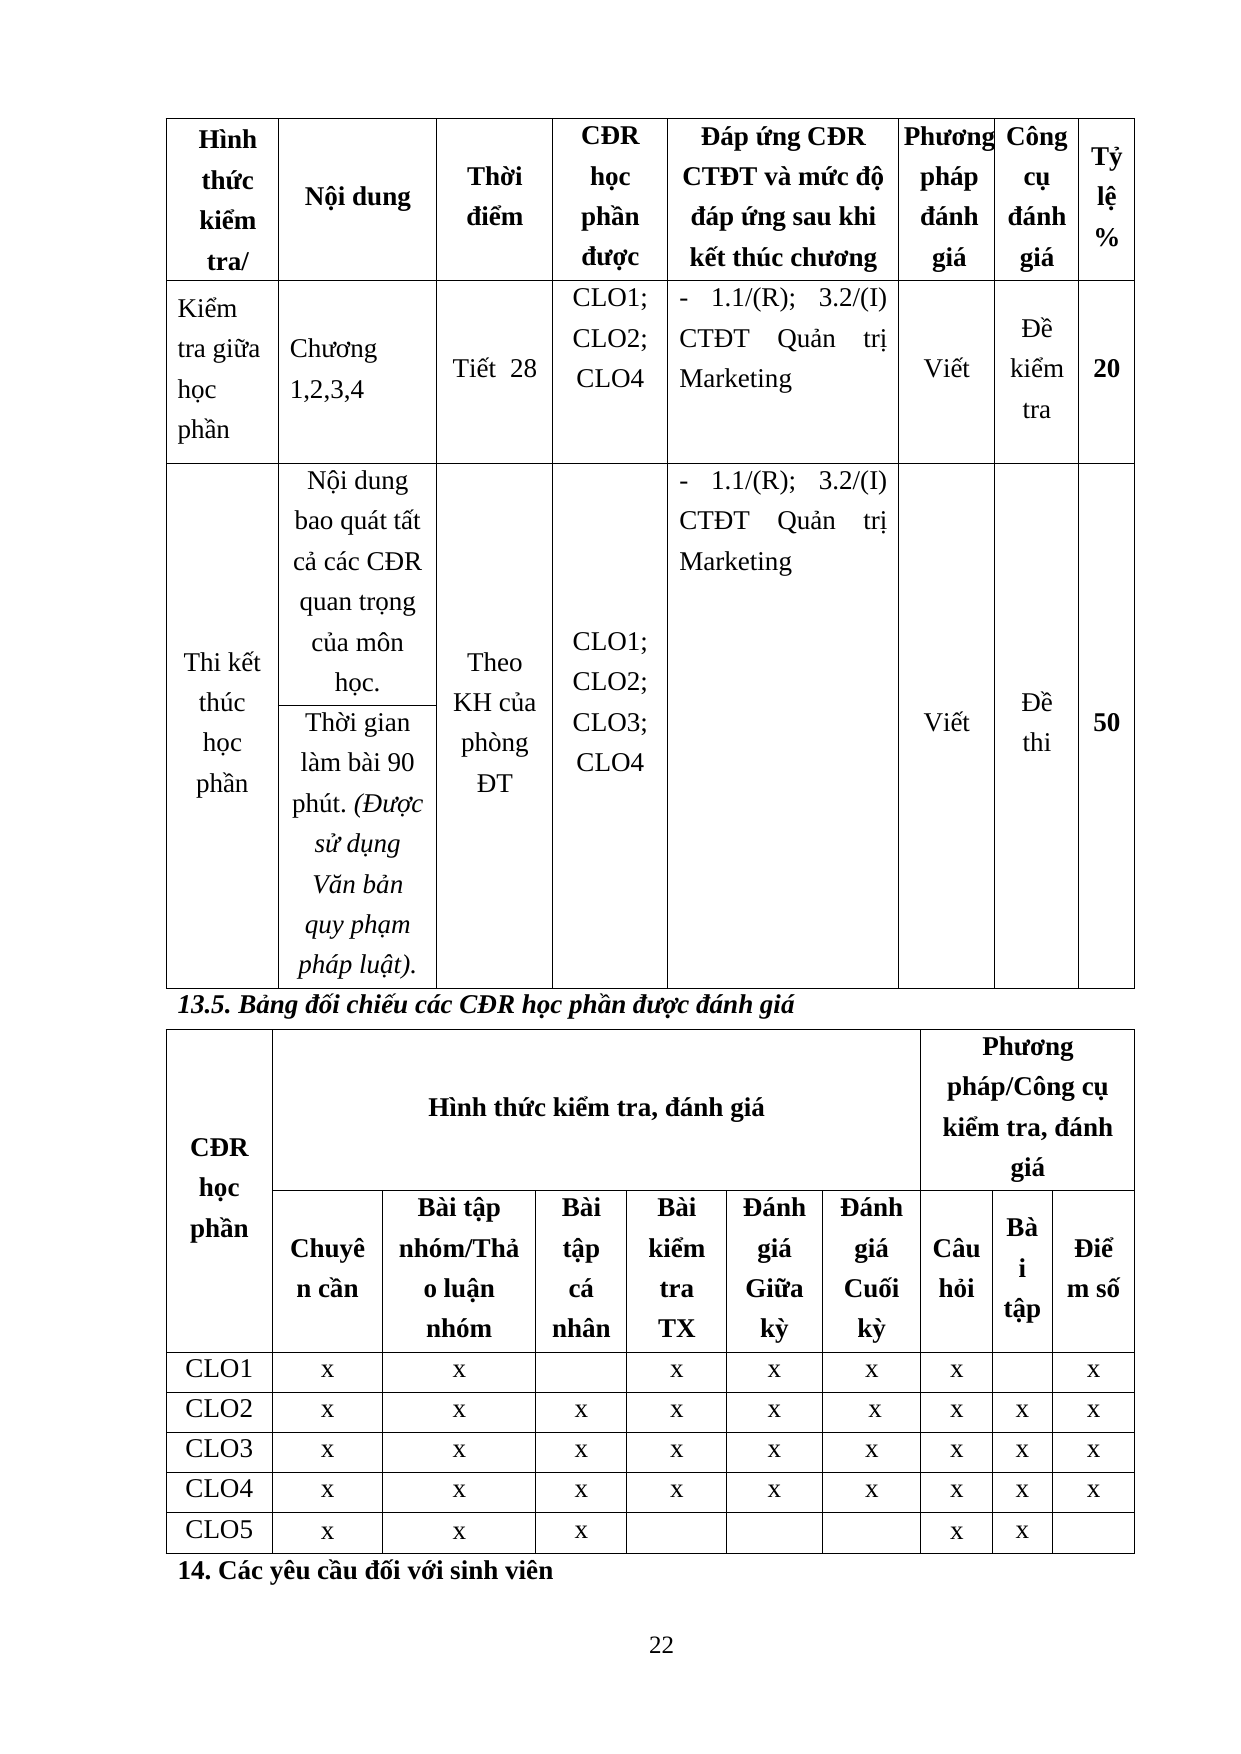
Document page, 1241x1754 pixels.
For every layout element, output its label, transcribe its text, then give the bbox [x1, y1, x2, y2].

table_header Phương pháp/Công cụ kiểm tra, đánh giá [921, 1030, 1134, 1190]
table_cell [536, 1353, 626, 1392]
table_cell 20 [1079, 281, 1134, 463]
table_header Hình thức kiểm tra/ đánh giá [167, 119, 278, 280]
table_cell x [823, 1393, 920, 1432]
table_header Phương pháp đánh giá [899, 119, 994, 280]
table_header Công cụ đánh giá [995, 119, 1078, 280]
table_cell x [823, 1473, 920, 1512]
table_cell Đề thi [995, 464, 1078, 988]
table_cell x [921, 1433, 992, 1472]
table_cell Thi kết thúc học phần [167, 464, 278, 988]
table_cell Nội dung bao quát tất cả các CĐR quan trọng của môn học. [279, 464, 436, 705]
table_cell x [383, 1393, 535, 1432]
table_cell Chuyên cần [273, 1191, 382, 1352]
table_cell x [536, 1393, 626, 1432]
table_cell [627, 1513, 726, 1553]
table_cell Tiết 28 [437, 281, 552, 463]
table_cell x [273, 1473, 382, 1512]
table_cell x [921, 1513, 992, 1553]
table_cell x [823, 1433, 920, 1472]
text 14. Các yêu cầu đối với sinh viên [177, 1554, 1146, 1585]
table_cell x [627, 1393, 726, 1432]
table_cell x [1053, 1473, 1134, 1512]
table_cell Điểm số [1053, 1191, 1134, 1352]
table_cell Viết [899, 464, 994, 988]
table_cell x [921, 1473, 992, 1512]
table_cell Viết [899, 281, 994, 463]
table_cell CLO1; CLO2; CLO3; CLO4 [553, 464, 667, 988]
table_cell - 1.1/(R); 3.2/(I) CTĐT Quản trị Marketing [668, 464, 898, 988]
table_cell Theo KH của phòng ĐT [437, 464, 552, 988]
table_cell 50 [1079, 464, 1134, 988]
table_cell x [383, 1353, 535, 1392]
table_cell CLO2 [167, 1393, 272, 1432]
table_header Hình thức kiểm tra, đánh giá [273, 1030, 920, 1190]
table_cell x [1053, 1393, 1134, 1432]
table_header Đáp ứng CĐR CTĐT và mức độ đáp ứng sau khi kết thúc chương [668, 119, 898, 280]
table_header CĐR học phần được đánh giá [553, 119, 667, 280]
table_cell CLO3 [167, 1433, 272, 1472]
list 13.5. Bảng đối chiếu các CĐR học phần được đánh giá [177, 989, 1146, 1020]
table_cell x [1053, 1353, 1134, 1392]
table_cell Đánh giá Cuối kỳ [823, 1191, 920, 1352]
table_cell [1053, 1513, 1134, 1553]
table_cell x [383, 1433, 535, 1472]
table_cell x [627, 1353, 726, 1392]
table_cell Đánh giá Giữa kỳ [727, 1191, 822, 1352]
table_cell [993, 1353, 1052, 1392]
table_cell x [993, 1393, 1052, 1432]
table_cell x [383, 1473, 535, 1512]
table_cell x [536, 1433, 626, 1472]
table_cell x [273, 1393, 382, 1432]
table_cell x [993, 1513, 1052, 1553]
table_cell CLO1 [167, 1353, 272, 1392]
table_cell Bài kiểm tra TX [627, 1191, 726, 1352]
table_header Nội dung [279, 119, 436, 280]
table_cell Đề kiểm tra [995, 281, 1078, 463]
table_cell x [273, 1513, 382, 1553]
table_cell Chương 1,2,3,4 [279, 281, 436, 463]
table_cell x [727, 1473, 822, 1512]
table_cell x [536, 1513, 626, 1553]
table_cell Thời gian làm bài 90 phút. (Được sử dụng Văn bản quy phạm pháp luật). [279, 706, 436, 988]
table_cell x [921, 1353, 992, 1392]
table_cell [727, 1513, 822, 1553]
table_cell Bài tập [993, 1191, 1052, 1352]
table_cell x [536, 1473, 626, 1512]
table_cell x [383, 1513, 535, 1553]
table_cell x [1053, 1433, 1134, 1472]
table_cell x [993, 1433, 1052, 1472]
table_cell [823, 1513, 920, 1553]
table_cell x [727, 1353, 822, 1392]
table_cell x [823, 1353, 920, 1392]
table_cell Bài tập nhóm/Thảo luận nhóm [383, 1191, 535, 1352]
table_cell x [921, 1393, 992, 1432]
table_cell x [627, 1473, 726, 1512]
table_cell x [727, 1393, 822, 1432]
table_cell CLO4 [167, 1473, 272, 1512]
table_cell x [273, 1353, 382, 1392]
table_cell CLO5 [167, 1513, 272, 1553]
table_cell Bài tập cá nhân [536, 1191, 626, 1352]
table_cell CLO1; CLO2; CLO4 [553, 281, 667, 463]
table_header Thời điểm [437, 119, 552, 280]
table_cell - 1.1/(R); 3.2/(I) CTĐT Quản trị Marketing [668, 281, 898, 463]
table_cell x [273, 1433, 382, 1472]
table_cell x [993, 1473, 1052, 1512]
table_cell Kiểm tra giữa học phần [167, 281, 278, 463]
table_header CĐR học phần [167, 1030, 272, 1352]
table_cell x [727, 1433, 822, 1472]
table_cell Câu hỏi [921, 1191, 992, 1352]
table_cell x [627, 1433, 726, 1472]
table_header Tỷ lệ % [1079, 119, 1134, 280]
